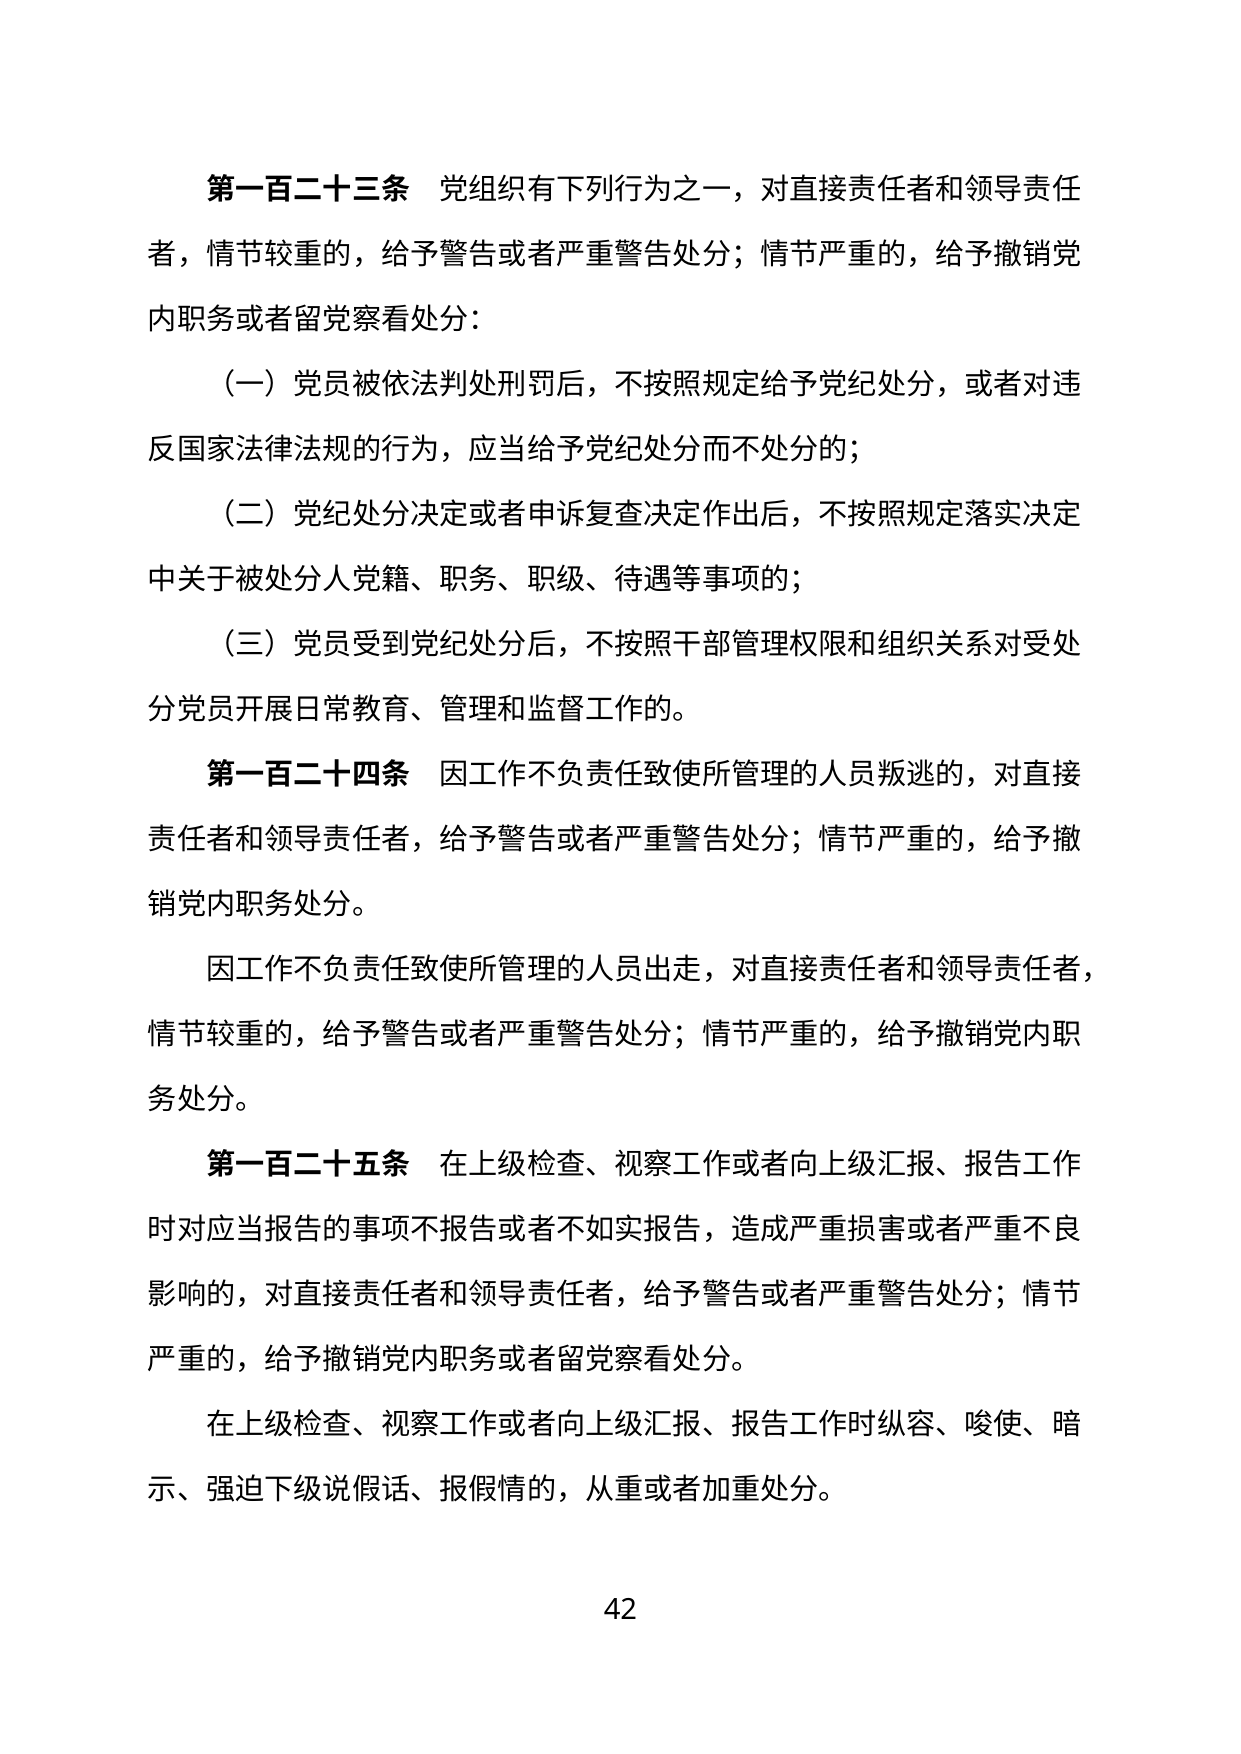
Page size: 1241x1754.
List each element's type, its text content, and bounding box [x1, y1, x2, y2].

text （三）党员受到党纪处分后，不按照干部管理权限和组织关系对受处分党员开展日常教育、管理和监督工作的。 [148, 609, 1092, 739]
text 第一百二十五条 在上级检查、视察工作或者向上级汇报、报告工作时对应当报告的事项不报告或者不如实报告，造成严重损害或者严重不良影响的，对直接责任者和领导责任者，给予警告或者严重警告处分；情节严重的，给予撤销党内职务或者留党察看处分。 [148, 1129, 1092, 1389]
text 第一百二十三条 党组织有下列行为之一，对直接责任者和领导责任者，情节较重的，给予警告或者严重警告处分；情节严重的，给予撤销党内职务或者留党察看处分： [148, 154, 1092, 349]
text 在上级检查、视察工作或者向上级汇报、报告工作时纵容、唆使、暗示、强迫下级说假话、报假情的，从重或者加重处分。 [148, 1389, 1092, 1519]
text 第一百二十四条 因工作不负责任致使所管理的人员叛逃的，对直接责任者和领导责任者，给予警告或者严重警告处分；情节严重的，给予撤销党内职务处分。 [148, 739, 1092, 934]
text （二）党纪处分决定或者申诉复查决定作出后，不按照规定落实决定中关于被处分人党籍、职务、职级、待遇等事项的； [148, 479, 1092, 609]
text 因工作不负责任致使所管理的人员出走，对直接责任者和领导责任者，情节较重的，给予警告或者严重警告处分；情节严重的，给予撤销党内职务处分。 [148, 934, 1092, 1129]
text （一）党员被依法判处刑罚后，不按照规定给予党纪处分，或者对违反国家法律法规的行为，应当给予党纪处分而不处分的； [148, 349, 1092, 479]
